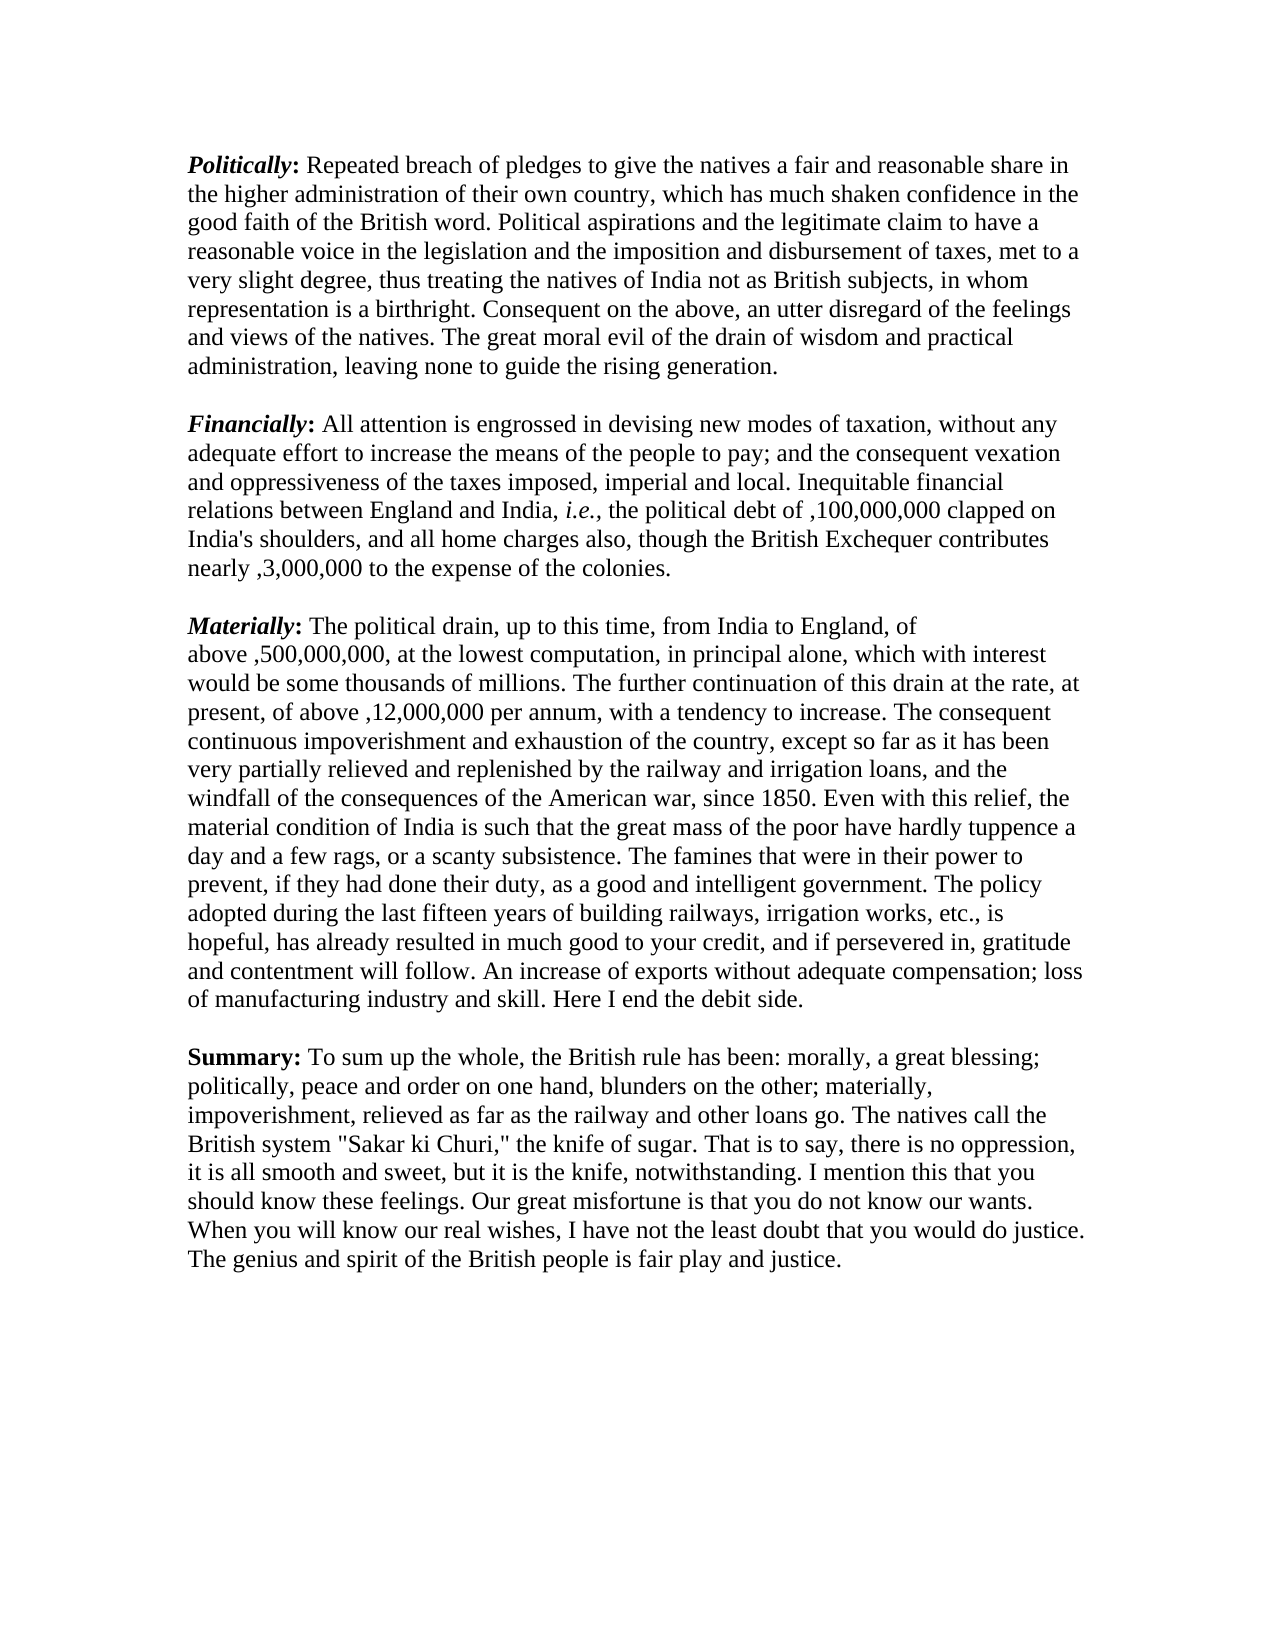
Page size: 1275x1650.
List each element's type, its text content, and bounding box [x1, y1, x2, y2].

text Materially: The political drain, up to this time, from to , of above ,500,000,000, at the lowest computation, in principal alone, which with interest would be some thousands of millions. The further continuation of this drain at the rate, at present, of above ,12,000,000 per annum, with a tendency to increase. The consequent continuous impoverishment and exhaustion of the country, except so far as it has been very partially relieved and replenished by the railway and irrigation loans, and the windfall of the consequences of the American war, since 1850. Even with this relief, the material condition of is such that the great mass of the poor have hardly tuppence a day and a few rags, or a scanty subsistence. The famines that were in their power to prevent, if they had done their duty, as a good and intelligent government. The policy adopted during the last fifteen years of building railways, irrigation works, etc., is hopeful, has already resulted in much good to your credit, and if persevered in, gratitude and contentment will follow. An increase of exports without adequate compensation; loss of manufacturing industry and skill. Here I end the debit side. [187, 611, 1087, 1013]
text Politically: Repeated breach of pledges to give the natives a fair and reasonable share in the higher administration of their own country, which has much shaken confidence in the good faith of the British word. Political aspirations and the legitimate claim to have a reasonable voice in the legislation and the imposition and disbursement of taxes, met to a very slight degree, thus treating the natives of India not as British subjects, in whom representation is a birthright. Consequent on the above, an utter disregard of the feelings and views of the natives. The great moral evil of the drain of wisdom and practical administration, leaving none to guide the rising generation. [187, 150, 1087, 380]
text Summary: To sum up the whole, the British rule has been: morally, a great blessing; politically, peace and order on one hand, blunders on the other; materially, impoverishment, relieved as far as the railway and other loans go. The natives call the British system "Sakar ki Churi," the knife of sugar. That is to say, there is no oppression, it is all smooth and sweet, but it is the knife, notwithstanding. I mention this that you should know these feelings. Our great misfortune is that you do not know our wants. When you will know our real wishes, I have not the least doubt that you would do justice. The genius and spirit of the British people is fair play and justice. [187, 1042, 1087, 1272]
text Financially: All attention is engrossed in devising new modes of taxation, without any adequate effort to increase the means of the people to pay; and the consequent vexation and oppressiveness of the taxes imposed, imperial and local. Inequitable financial relations between and , i.e., the political debt of ,100,000,000 clapped on 's shoulders, and all home charges also, though the British Exchequer contributes nearly ,3,000,000 to the expense of the colonies. [187, 409, 1087, 582]
